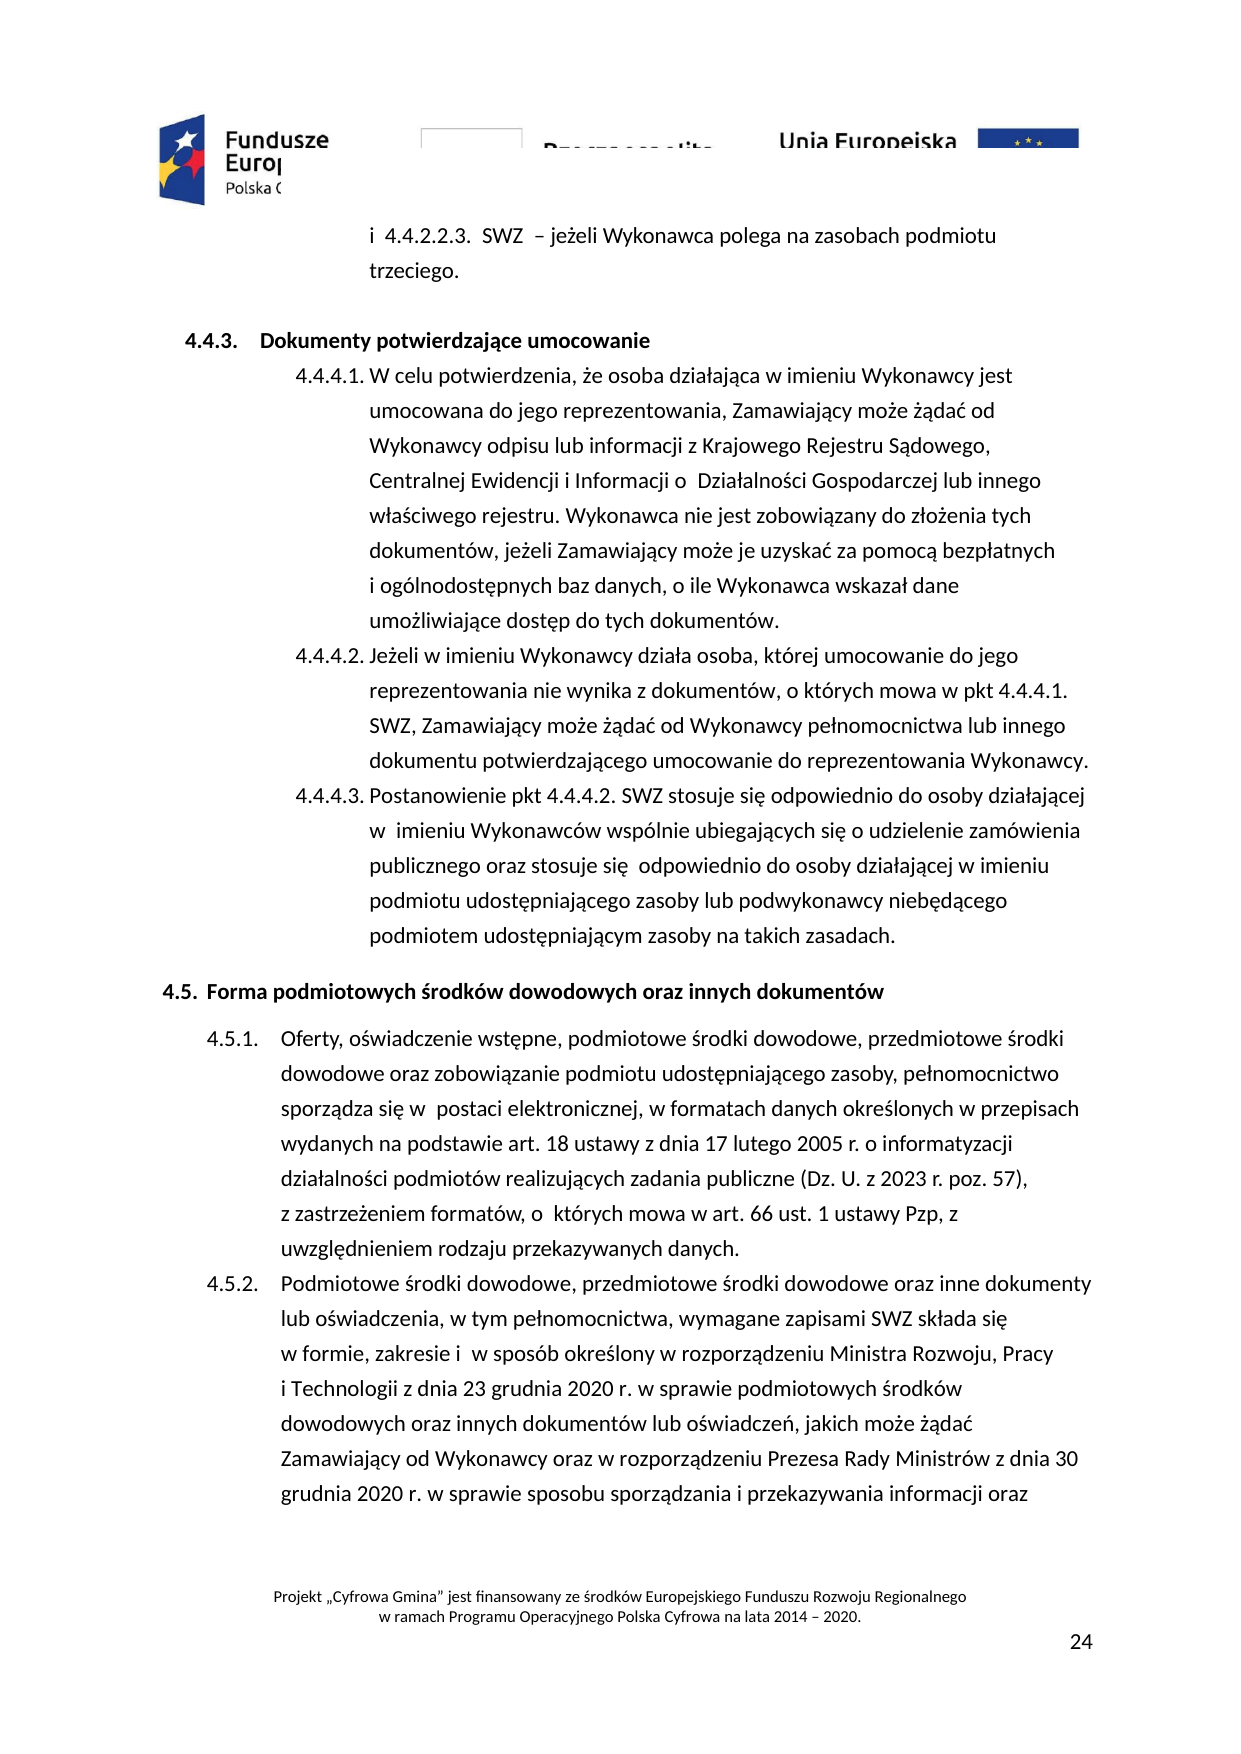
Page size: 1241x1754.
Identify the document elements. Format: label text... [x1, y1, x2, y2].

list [207, 1269, 1093, 1508]
subtitle Forma podmiotowych środków dowodowych oraz innych dokumentów [162, 977, 1093, 1005]
list Jeżeli w imieniu Wykonawcy działa osoba, której umocowanie do jego reprezentowania nie wynika z dokumentów, o których mowa w pkt 4.4.4.1. SWZ, Zamawiający może żądać od Wykonawcy pełnomocnictwa lub innego dokumentu potwierdzającego umocowanie do reprezentowania Wykonawcy. [295, 641, 1093, 774]
picture [147, 98, 1092, 215]
list Dokumenty potwierdzające umocowanie [185, 326, 1093, 354]
list Postanowienie pkt 4.4.4.2. SWZ stosuje się odpowiednio do osoby działającej w imieniu Wykonawców wspólnie ubiegających się o udzielenie zamówienia publicznego oraz stosuje się odpowiednio do osoby działającej w imieniu podmiotu udostępniającego zasoby lub podwykonawcy niebędącego podmiotem udostępniającym zasoby na takich zasadach. [295, 781, 1093, 949]
list W celu potwierdzenia, że osoba działająca w imieniu Wykonawcy jest umocowana do jego reprezentowania, Zamawiający może żądać od Wykonawcy odpisu lub informacji z Krajowego Rejestru Sądowego, Centralnej Ewidencji i Informacji o Działalności Gospodarczej lub innego właściwego rejestru. Wykonawca nie jest zobowiązany do złożenia tych dokumentów, jeżeli Zamawiający może je uzyskać za pomocą bezpłatnych i ogólnodostępnych baz danych, o ile Wykonawca wskazał dane umożliwiające dostęp do tych dokumentów. [295, 361, 1093, 634]
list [281, 148, 1093, 284]
list Oferty, oświadczenie wstępne, podmiotowe środki dowodowe, przedmiotowe środki dowodowe oraz zobowiązanie podmiotu udostępniającego zasoby, pełnomocnictwo sporządza się w postaci elektronicznej, w formatach danych określonych w przepisach wydanych na podstawie art. 18 ustawy z dnia 17 lutego 2005 r. o informatyzacji działalności podmiotów realizujących zadania publiczne (Dz. U. z 2023 r. poz. 57), z zastrzeżeniem formatów, o których mowa w art. 66 ust. 1 ustawy Pzp, z uwzględnieniem rodzaju przekazywanych danych. [207, 1024, 1093, 1263]
